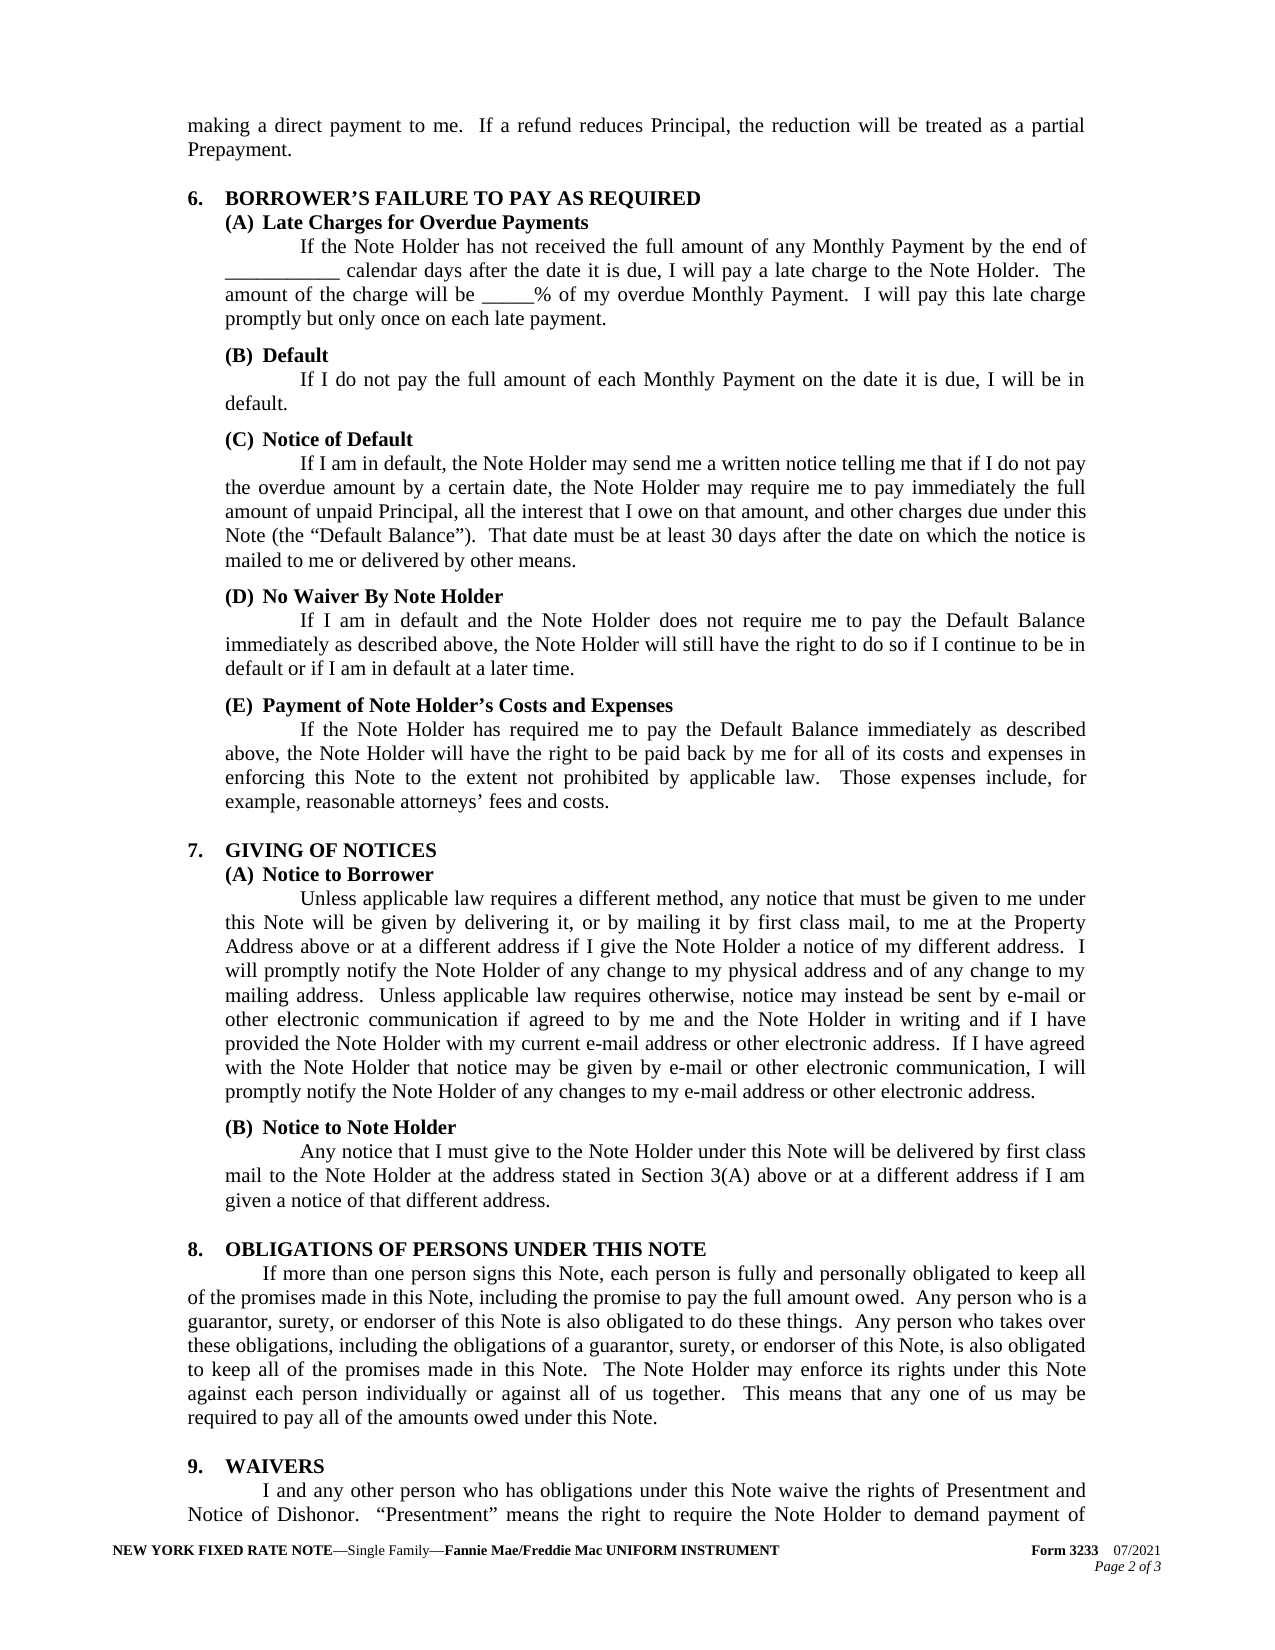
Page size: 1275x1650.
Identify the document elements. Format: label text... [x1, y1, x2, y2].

list WAIVERS [187, 1454, 1162, 1478]
list OBLIGATIONS OF PERSONS UNDER THIS NOTE [187, 1237, 1162, 1261]
text If I do not pay the full amount of each Monthly Payment on the date it is due, I will be in default. [225, 367, 1087, 415]
list Unless applicable law requires a different method, any notice that must be given to me under this Note will be given by delivering it, or by mailing it by first class mail, to me at the Property Address above or at a different address if I give the Note Holder a notice of my different address. I will promptly notify the Note Holder of any change to my physical address and of any change to my mailing address. Unless applicable law requires otherwise, notice may instead be sent by e-mail or other electronic communication if agreed to by me and the Note Holder in writing and if I have provided the Note Holder with my current e-mail address or other electronic address. If I have agreed with the Note Holder that notice may be given by e-mail or other electronic communication, I will promptly notify the Note Holder of any changes to my e-mail address or other electronic address. [225, 886, 1087, 1103]
list Notice to Borrower [225, 862, 1162, 886]
list BORROWER’S FAILURE TO PAY AS REQUIRED [187, 186, 1162, 210]
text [187, 1478, 1087, 1526]
text If I am in default and the Note Holder does not require me to pay the Default Balance immediately as described above, the Note Holder will still have the right to do so if I continue to be in default or if I am in default at a later time. [225, 608, 1087, 680]
list Payment of Note Holder’s Costs and Expenses [225, 693, 1162, 717]
list Late Charges for Overdue Payments [225, 210, 1087, 234]
text Any notice that I must give to the Note Holder under this Note will be delivered by first class mail to the Note Holder at the address stated in Section 3(A) above or at a different address if I am given a notice of that different address. [225, 1139, 1087, 1212]
text If the Note Holder has not received the full amount of any Monthly Payment by the end of ___________ calendar days after the date it is due, I will pay a late charge to the Note Holder. The amount of the charge will be _____% of my overdue Monthly Payment. I will pay this late charge promptly but only once on each late payment. [225, 234, 1087, 330]
text If the Note Holder has required me to pay the Default Balance immediately as described above, the Note Holder will have the right to be paid back by me for all of its costs and expenses in enforcing this Note to the extent not prohibited by applicable law. Those expenses include, for example, reasonable attorneys’ fees and costs. [225, 717, 1087, 813]
list Notice of Default [225, 427, 1087, 451]
text If more than one person signs this Note, each person is fully and personally obligated to keep all of the promises made in this Note, including the promise to pay the full amount owed. Any person who is a guarantor, surety, or endorser of this Note is also obligated to do these things. Any person who takes over these obligations, including the obligations of a guarantor, surety, or endorser of this Note, is also obligated to keep all of the promises made in this Note. The Note Holder may enforce its rights under this Note against each person individually or against all of us together. This means that any one of us may be required to pay all of the amounts owed under this Note. [187, 1261, 1087, 1429]
list Default [225, 342, 1087, 367]
list No Waiver By Note Holder [225, 584, 1162, 608]
list GIVING OF NOTICES [187, 838, 1162, 862]
list Notice to Note Holder [225, 1115, 1087, 1139]
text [187, 112, 1087, 161]
text If I am in default, the Note Holder may send me a written notice telling me that if I do not pay the overdue amount by a certain date, the Note Holder may require me to pay immediately the full amount of unpaid Principal, all the interest that I owe on that amount, and other charges due under this Note (the “Default Balance”). That date must be at least 30 days after the date on which the notice is mailed to me or delivered by other means. [225, 451, 1087, 572]
